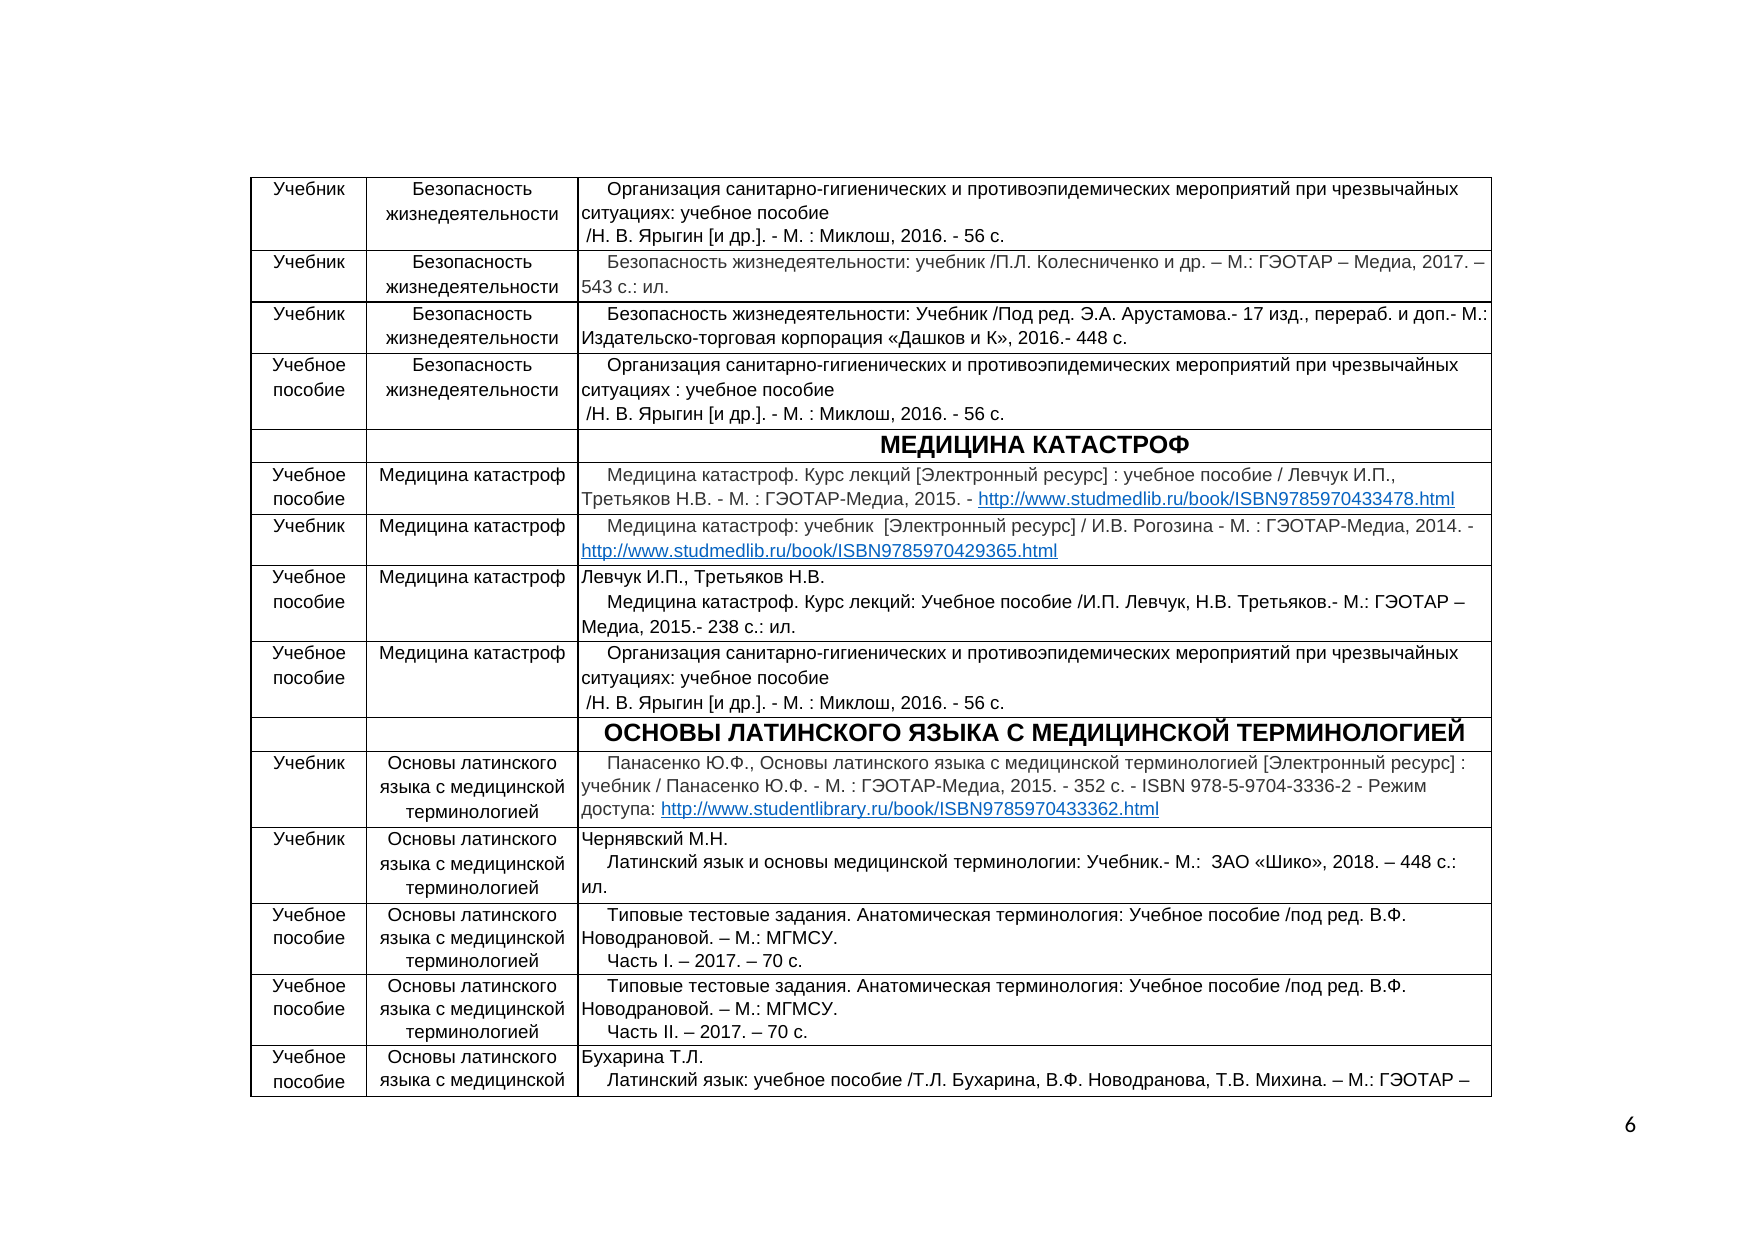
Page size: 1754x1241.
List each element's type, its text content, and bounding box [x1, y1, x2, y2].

table_cell Учебник [252, 251, 366, 301]
table_cell Учебное пособие [252, 463, 366, 513]
table_cell Организация санитарно-гигиенических и противоэпидемических мероприятий при чрезвычайных ситуациях: учебное пособие /Н. В. Ярыгин [и др.]. - М. : Миклош, 2016. - 56 с. [579, 178, 1491, 250]
table_cell Типовые тестовые задания. Анатомическая терминология: Учебное пособие /под ред. В.Ф. Новодрановой. – М.: МГМСУ. Часть II. – 2017. – 70 с. [579, 975, 1491, 1045]
table_cell Учебное пособие [252, 642, 366, 717]
table_cell Медицина катастроф [367, 515, 577, 565]
table_cell Учебник [252, 828, 366, 903]
table_cell Учебник [252, 515, 366, 565]
table_cell Медицина катастроф [367, 642, 577, 717]
table_cell Чернявский М.Н. Латинский язык и основы медицинской терминологии: Учебник.- М.: ЗАО «Шико», 2018. – 448 с.: ил. [579, 828, 1491, 903]
table_cell Учебное пособие [252, 975, 366, 1045]
table_cell Панасенко Ю.Ф., Основы латинского языка с медицинской терминологией [Электронный ресурс] : учебник / Панасенко Ю.Ф. - М. : ГЭОТАР-Медиа, 2015. - 352 с. - ISBN 978-5-9704-3336-2 - Режим доступа: http://www.studentlibrary.ru/book/ISBN9785970433362.html [579, 752, 1491, 827]
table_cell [579, 1046, 1491, 1096]
table_cell Типовые тестовые задания. Анатомическая терминология: Учебное пособие /под ред. В.Ф. Новодрановой. – М.: МГМСУ. Часть I. – 2017. – 70 с. [579, 904, 1491, 974]
table_cell Медицина катастроф. Курс лекций [Электронный ресурс] : учебное пособие / Левчук И.П., Третьяков Н.В. - М. : ГЭОТАР-Медиа, 2015. - http://www.studmedlib.ru/book/ISBN9785970433478.html [579, 463, 1491, 513]
table_cell [252, 430, 366, 462]
table_cell Учебное пособие [252, 1046, 366, 1096]
table_cell ОСНОВЫ ЛАТИНСКОГО ЯЗЫКА С МЕДИЦИНСКОЙ ТЕРМИНОЛОГИЕЙ [579, 718, 1491, 751]
table_cell Учебное пособие [252, 904, 366, 974]
table_cell Медицина катастроф: учебник [Электронный ресурс] / И.В. Рогозина - М. : ГЭОТАР-Медиа, 2014. - http://www.studmedlib.ru/book/ISBN9785970429365.html [579, 515, 1491, 565]
table_cell Безопасность жизнедеятельности [367, 354, 577, 429]
table_cell Организация санитарно-гигиенических и противоэпидемических мероприятий при чрезвычайных ситуациях : учебное пособие /Н. В. Ярыгин [и др.]. - М. : Миклош, 2016. - 56 с. [579, 354, 1491, 429]
table_cell Основы латинского языка с медицинской терминологией [367, 975, 577, 1045]
table_cell Левчук И.П., Третьяков Н.В. Медицина катастроф. Курс лекций: Учебное пособие /И.П. Левчук, Н.В. Третьяков.- М.: ГЭОТАР – Медиа, 2015.- 238 с.: ил. [579, 566, 1491, 641]
table_cell Учебник [252, 178, 366, 250]
table_cell Учебное пособие [252, 354, 366, 429]
table_cell МЕДИЦИНА КАТАСТРОФ [579, 430, 1491, 462]
table_cell [367, 718, 577, 751]
table_cell [367, 430, 577, 462]
table_cell Основы латинского языка с медицинской терминологией [367, 904, 577, 974]
table_cell Учебник [252, 752, 366, 827]
table_cell Безопасность жизнедеятельности [367, 251, 577, 301]
table_cell Безопасность жизнедеятельности: учебник /П.Л. Колесниченко и др. – М.: ГЭОТАР – Медиа, 2017. – 543 с.: ил. [579, 251, 1491, 301]
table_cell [367, 1046, 577, 1096]
table_cell [252, 718, 366, 751]
table_cell Организация санитарно-гигиенических и противоэпидемических мероприятий при чрезвычайных ситуациях: учебное пособие /Н. В. Ярыгин [и др.]. - М. : Миклош, 2016. - 56 с. [579, 642, 1491, 717]
table_cell Медицина катастроф [367, 566, 577, 641]
table_cell Основы латинского языка с медицинской терминологией [367, 752, 577, 827]
table_cell Безопасность жизнедеятельности [367, 303, 577, 353]
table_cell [367, 178, 577, 250]
table_cell Медицина катастроф [367, 463, 577, 513]
table_cell Учебник [252, 303, 366, 353]
table_cell Основы латинского языка с медицинской терминологией [367, 828, 577, 903]
table_cell Учебное пособие [252, 566, 366, 641]
